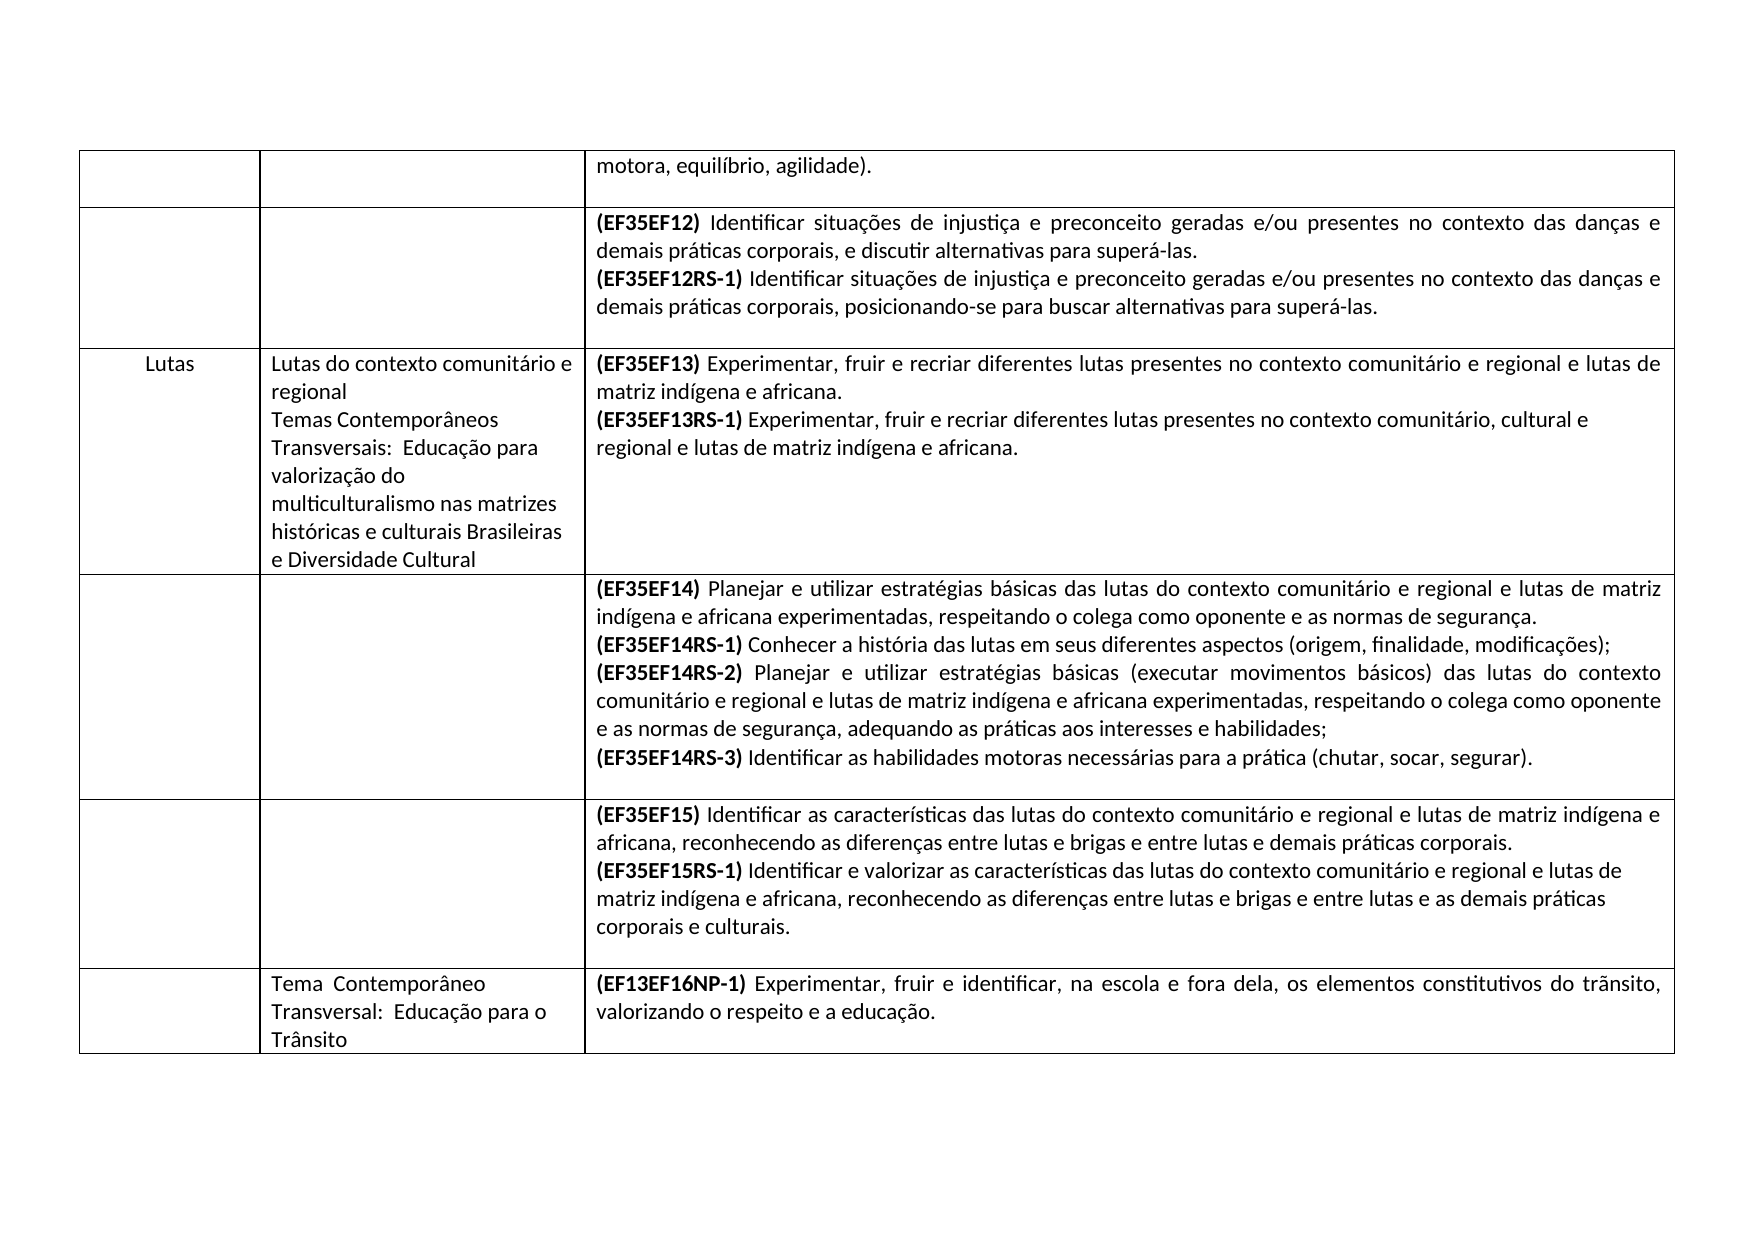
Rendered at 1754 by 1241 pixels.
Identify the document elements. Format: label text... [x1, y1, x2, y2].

table_cell [80, 969, 259, 1053]
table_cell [586, 151, 1674, 207]
table_cell Lutas [80, 349, 259, 573]
table_cell [261, 575, 584, 799]
table_cell [80, 208, 259, 348]
table_cell (EF35EF13) Experimentar, fruir e recriar diferentes lutas presentes no contexto comunitário e regional e lutas de matriz indígena e africana. (EF35EF13RS-1) Experimentar, fruir e recriar diferentes lutas presentes no contexto comunitário, cultural e regional e lutas de matriz indígena e africana. [586, 349, 1674, 573]
table_cell (EF13EF16NP-1) Experimentar, fruir e identificar, na escola e fora dela, os elementos constitutivos do trãnsito, valorizando o respeito e a educação. [586, 969, 1674, 1053]
table_cell (EF35EF14) Planejar e utilizar estratégias básicas das lutas do contexto comunitário e regional e lutas de matriz indígena e africana experimentadas, respeitando o colega como oponente e as normas de segurança. (EF35EF14RS-1) Conhecer a história das lutas em seus diferentes aspectos (origem, finalidade, modificações); (EF35EF14RS-2) Planejar e utilizar estratégias básicas (executar movimentos básicos) das lutas do contexto comunitário e regional e lutas de matriz indígena e africana experimentadas, respeitando o colega como oponente e as normas de segurança, adequando as práticas aos interesses e habilidades; (EF35EF14RS-3) Identificar as habilidades motoras necessárias para a prática (chutar, socar, segurar). [586, 575, 1674, 799]
table_cell [261, 208, 584, 348]
table_cell [80, 575, 259, 799]
table_cell Lutas do contexto comunitário e regional Temas Contemporâneos Transversais: Educação para valorização do multiculturalismo nas matrizes históricas e culturais Brasileiras e Diversidade Cultural [261, 349, 584, 573]
table_cell [80, 151, 259, 207]
table_cell [261, 800, 584, 968]
table_cell [261, 151, 584, 207]
table_cell [80, 800, 259, 968]
table_cell (EF35EF15) Identificar as características das lutas do contexto comunitário e regional e lutas de matriz indígena e africana, reconhecendo as diferenças entre lutas e brigas e entre lutas e demais práticas corporais. (EF35EF15RS-1) Identificar e valorizar as características das lutas do contexto comunitário e regional e lutas de matriz indígena e africana, reconhecendo as diferenças entre lutas e brigas e entre lutas e as demais práticas corporais e culturais. [586, 800, 1674, 968]
table_cell (EF35EF12) Identificar situações de injustiça e preconceito geradas e/ou presentes no contexto das danças e demais práticas corporais, e discutir alternativas para superá-las. (EF35EF12RS-1) Identificar situações de injustiça e preconceito geradas e/ou presentes no contexto das danças e demais práticas corporais, posicionando-se para buscar alternativas para superá-las. [586, 208, 1674, 348]
table_cell Tema Contemporâneo Transversal: Educação para o Trânsito [261, 969, 584, 1053]
